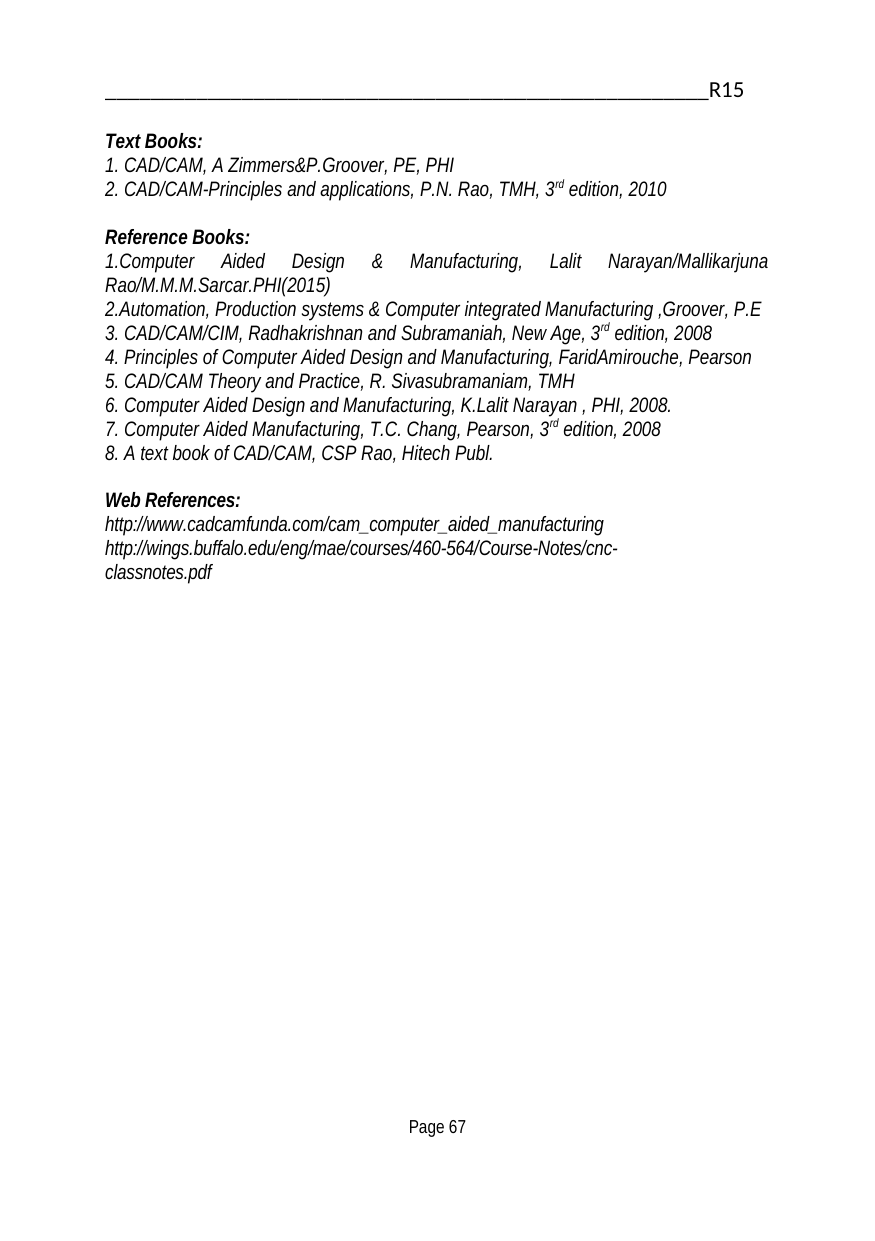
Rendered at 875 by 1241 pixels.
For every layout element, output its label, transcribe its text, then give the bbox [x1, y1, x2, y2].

text 1.Computer Aided Design & Manufacturing, Lalit Narayan/Mallikarjuna Rao/M.M.M.Sarcar.PHI(2015) [105, 249, 769, 297]
text 1. CAD/CAM, A Zimmers&P.Groover, PE, PHI [105, 153, 769, 177]
text Reference Books: [105, 225, 769, 249]
text 2. CAD/CAM-Principles and applications, P.N. Rao, TMH, 3rd edition, 2010 [105, 177, 769, 201]
text http://www.cadcamfunda.com/cam_computer_aided_manufacturing [105, 512, 769, 536]
text 6. Computer Aided Design and Manufacturing, K.Lalit Narayan , PHI, 2008. [105, 392, 769, 416]
text 8. A text book of CAD/CAM, CSP Rao, Hitech Publ. [105, 440, 769, 464]
text Web References: [105, 488, 769, 512]
text 2.Automation, Production systems & Computer integrated Manufacturing ,Groover, P.E [105, 297, 769, 321]
text 4. Principles of Computer Aided Design and Manufacturing, FaridAmirouche, Pearson [105, 344, 769, 368]
text 7. Computer Aided Manufacturing, T.C. Chang, Pearson, 3rd edition, 2008 [105, 416, 769, 440]
text 5. CAD/CAM Theory and Practice, R. Sivasubramaniam, TMH [105, 368, 769, 392]
text http://wings.buffalo.edu/eng/mae/courses/460-564/Course-Notes/cnc- classnotes.pdf [105, 536, 769, 584]
text Text Books: [105, 129, 769, 153]
text 3. CAD/CAM/CIM, Radhakrishnan and Subramaniah, New Age, 3rd edition, 2008 [105, 321, 769, 344]
